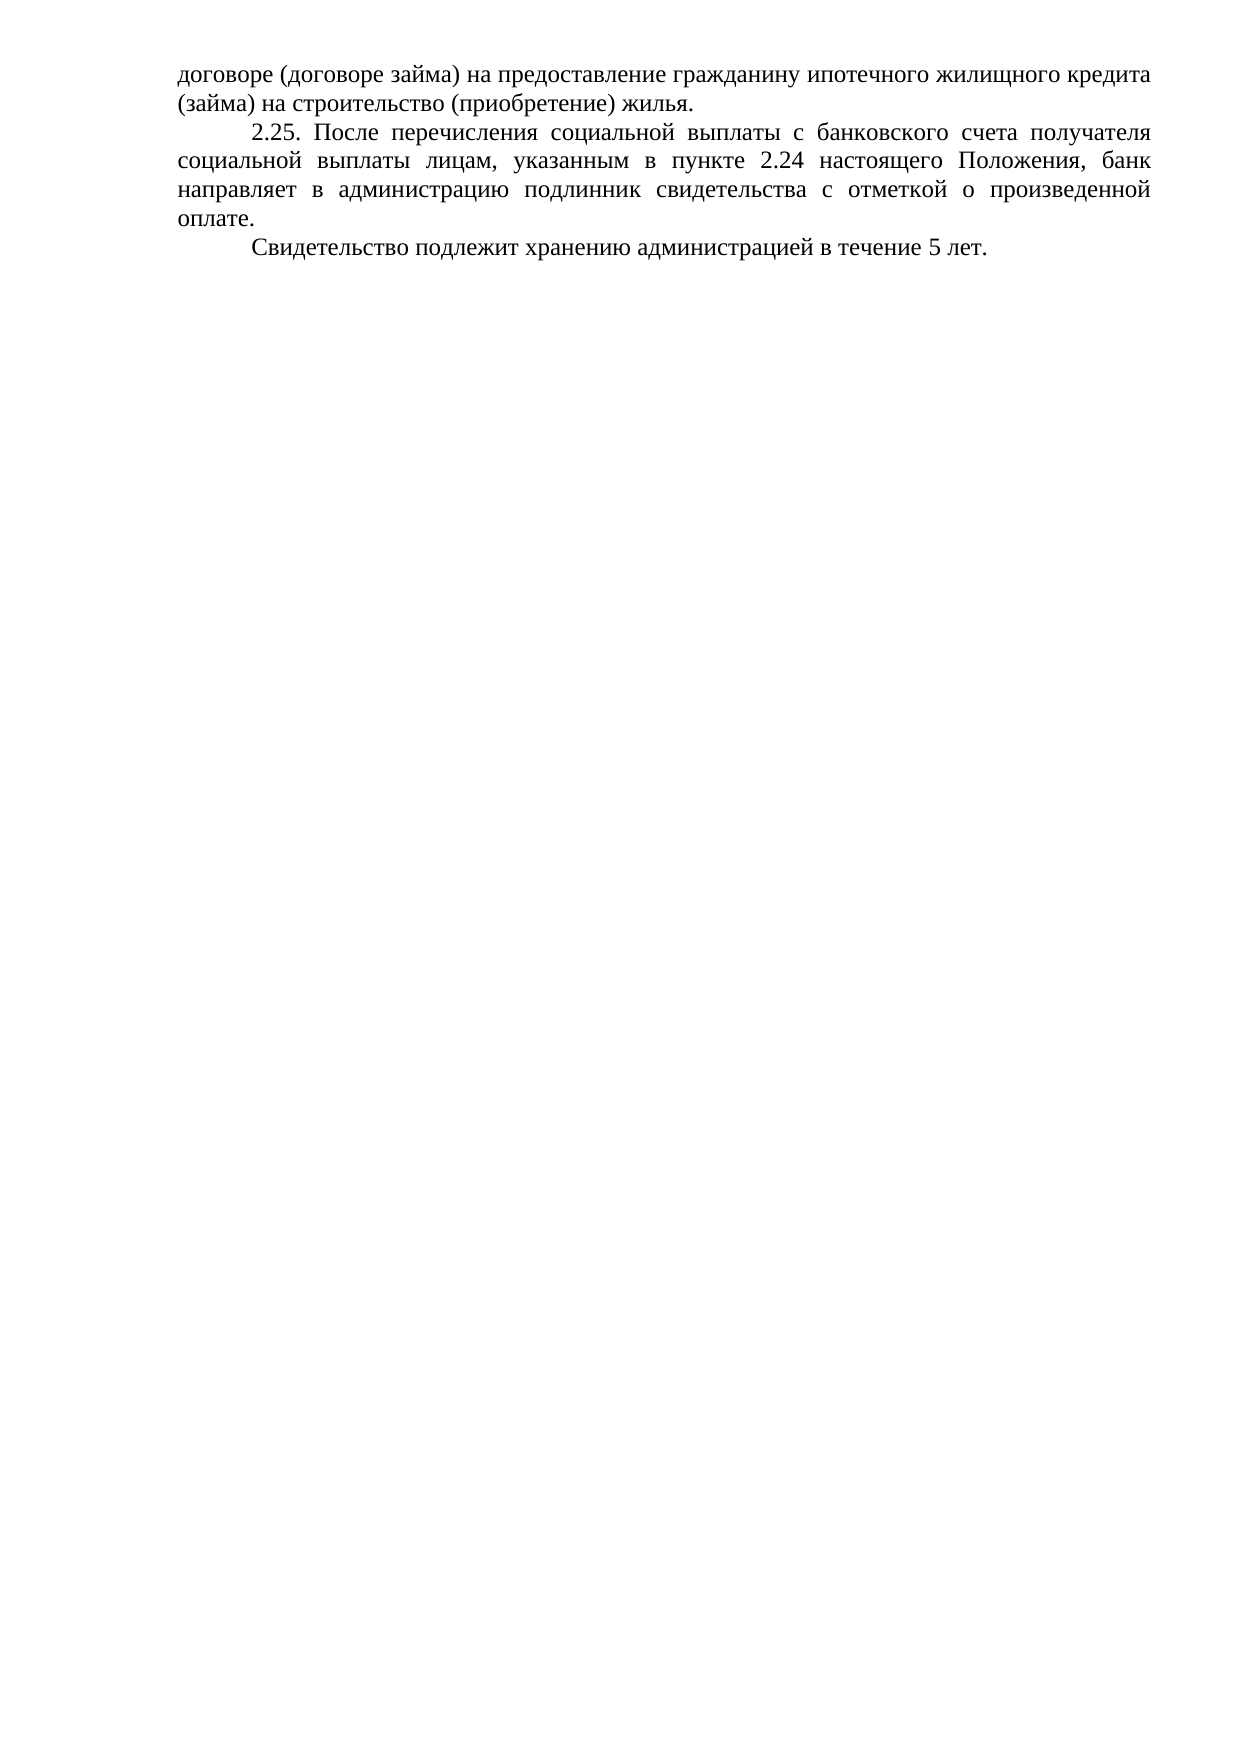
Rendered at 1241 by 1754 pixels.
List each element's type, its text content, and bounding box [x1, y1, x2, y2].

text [177, 59, 1152, 117]
text Свидетельство подлежит хранению администрацией в течение 5 лет. [177, 232, 1152, 260]
text 2.25. После перечисления социальной выплаты с банковского счета получателя социальной выплаты лицам, указанным в пункте 2.24 настоящего Положения, банк направляет в администрацию подлинник свидетельства с отметкой о произведенной оплате. [177, 117, 1152, 232]
